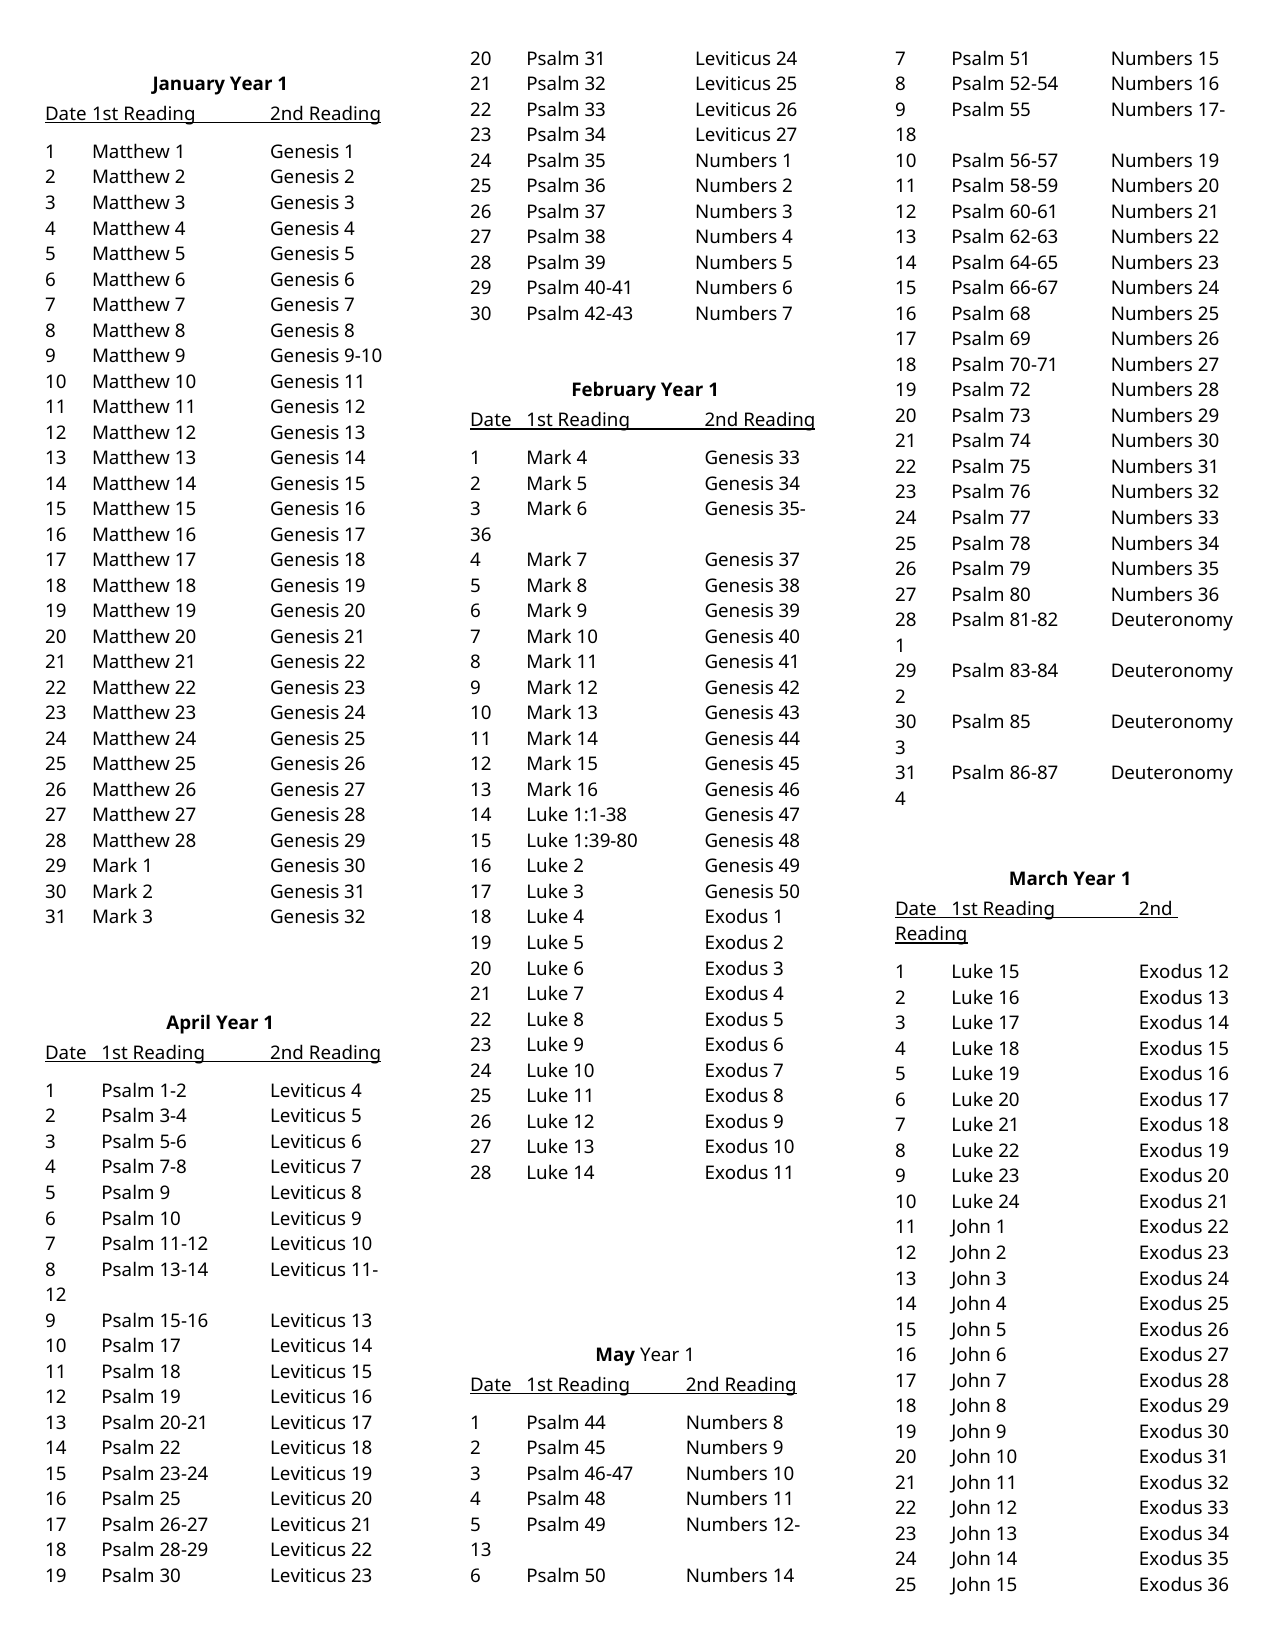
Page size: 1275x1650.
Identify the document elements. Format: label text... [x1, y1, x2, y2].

text 24 Luke 10 Exodus 7 [470, 1057, 820, 1082]
text 16 John 6 Exodus 27 [895, 1341, 1245, 1367]
text 21 Luke 7 Exodus 4 [470, 980, 820, 1006]
text 8 Psalm 52-54 Numbers 16 [895, 71, 1245, 96]
text 13 Psalm 20-21 Leviticus 17 [45, 1409, 395, 1434]
text 24 Matthew 24 Genesis 25 [45, 725, 395, 751]
text 22 Psalm 75 Numbers 31 [895, 453, 1245, 479]
text 12 Psalm 60-61 Numbers 21 [895, 198, 1245, 224]
text 21 John 11 Exodus 32 [895, 1469, 1245, 1494]
text 2 Matthew 2 Genesis 2 [45, 164, 395, 189]
text 10 Mark 13 Genesis 43 [470, 700, 820, 725]
text 1 Psalm 44 Numbers 8 [470, 1409, 820, 1434]
text 11 Mark 14 Genesis 44 [470, 725, 820, 751]
text 31 Mark 3 Genesis 32 [45, 904, 395, 929]
text 13 Mark 16 Genesis 46 [470, 776, 820, 802]
text Date 1st Reading 2nd Reading [895, 895, 1245, 946]
text 6 Psalm 50 Numbers 14 [470, 1562, 820, 1588]
text 9 Matthew 9 Genesis 9-10 [45, 342, 395, 368]
text 16 Matthew 16 Genesis 17 [45, 521, 395, 547]
text 20 Psalm 73 Numbers 29 [895, 402, 1245, 428]
text 22 Matthew 22 Genesis 23 [45, 674, 395, 700]
text 2 Psalm 45 Numbers 9 [470, 1434, 820, 1460]
text 4 Psalm 7-8 Leviticus 7 [45, 1154, 395, 1179]
text 4 Luke 18 Exodus 15 [895, 1035, 1245, 1061]
text 4 Psalm 48 Numbers 11 [470, 1486, 820, 1511]
text 29 Psalm 40-41 Numbers 6 [470, 275, 820, 300]
text 20 Luke 6 Exodus 3 [470, 955, 820, 980]
text 22 John 12 Exodus 33 [895, 1494, 1245, 1520]
text 4 Mark 7 Genesis 37 [470, 547, 820, 572]
text 3 Psalm 46-47 Numbers 10 [470, 1460, 820, 1486]
text 23 Psalm 34 Leviticus 27 [470, 122, 820, 147]
text 25 Matthew 25 Genesis 26 [45, 751, 395, 776]
text 6 Matthew 6 Genesis 6 [45, 266, 395, 291]
text 17 Psalm 69 Numbers 26 [895, 326, 1245, 351]
text January Year 1 [45, 71, 395, 96]
text 3 Matthew 3 Genesis 3 [45, 189, 395, 215]
text 23 John 13 Exodus 34 [895, 1520, 1245, 1546]
text 17 Luke 3 Genesis 50 [470, 878, 820, 904]
text 19 Psalm 30 Leviticus 23 [45, 1562, 395, 1588]
text 15 Psalm 23-24 Leviticus 19 [45, 1460, 395, 1486]
text 19 Psalm 72 Numbers 28 [895, 377, 1245, 402]
text 12 Mark 15 Genesis 45 [470, 751, 820, 776]
text 28 Luke 14 Exodus 11 [470, 1159, 820, 1184]
text 14 Psalm 64-65 Numbers 23 [895, 249, 1245, 275]
text 25 John 15 Exodus 36 [895, 1571, 1245, 1597]
text 27 Luke 13 Exodus 10 [470, 1133, 820, 1159]
text 21 Matthew 21 Genesis 22 [45, 649, 395, 674]
text Date 1st Reading 2nd Reading [470, 1371, 820, 1397]
text 3 Luke 17 Exodus 14 [895, 1009, 1245, 1035]
text 3 Mark 6 Genesis 35-36 [470, 496, 820, 547]
text 11 John 1 Exodus 22 [895, 1214, 1245, 1239]
text 26 Psalm 79 Numbers 35 [895, 555, 1245, 581]
text 12 Psalm 19 Leviticus 16 [45, 1383, 395, 1409]
text 26 Matthew 26 Genesis 27 [45, 776, 395, 802]
text 16 Psalm 68 Numbers 25 [895, 300, 1245, 326]
text 9 Mark 12 Genesis 42 [470, 674, 820, 700]
text 15 John 5 Exodus 26 [895, 1316, 1245, 1341]
text 11 Matthew 11 Genesis 12 [45, 393, 395, 419]
text 27 Psalm 80 Numbers 36 [895, 581, 1245, 606]
text 25 Psalm 36 Numbers 2 [470, 173, 820, 198]
text 1 Luke 15 Exodus 12 [895, 958, 1245, 984]
text Date 1st Reading 2nd Reading [45, 100, 395, 126]
text 12 Matthew 12 Genesis 13 [45, 419, 395, 444]
text 25 Luke 11 Exodus 8 [470, 1082, 820, 1108]
text 26 Psalm 37 Numbers 3 [470, 198, 820, 224]
text 8 Luke 22 Exodus 19 [895, 1137, 1245, 1163]
text 19 Luke 5 Exodus 2 [470, 929, 820, 955]
text 24 John 14 Exodus 35 [895, 1546, 1245, 1571]
text 4 Matthew 4 Genesis 4 [45, 215, 395, 240]
text 13 John 3 Exodus 24 [895, 1265, 1245, 1290]
text 2 Luke 16 Exodus 13 [895, 984, 1245, 1009]
text 28 Psalm 81-82 Deuteronomy 1 [895, 606, 1245, 657]
text 5 Psalm 9 Leviticus 8 [45, 1179, 395, 1205]
text 15 Matthew 15 Genesis 16 [45, 496, 395, 521]
text 13 Matthew 13 Genesis 14 [45, 444, 395, 470]
text 23 Matthew 23 Genesis 24 [45, 700, 395, 725]
text 29 Psalm 83-84 Deuteronomy 2 [895, 657, 1245, 708]
text 5 Psalm 49 Numbers 12-13 [470, 1511, 820, 1562]
text 10 Matthew 10 Genesis 11 [45, 368, 395, 393]
text 20 Matthew 20 Genesis 21 [45, 623, 395, 649]
text 22 Luke 8 Exodus 5 [470, 1006, 820, 1031]
text 30 Mark 2 Genesis 31 [45, 878, 395, 904]
text 21 Psalm 32 Leviticus 25 [470, 71, 820, 96]
text 19 John 9 Exodus 30 [895, 1418, 1245, 1443]
text 27 Matthew 27 Genesis 28 [45, 802, 395, 827]
text 10 Psalm 17 Leviticus 14 [45, 1332, 395, 1358]
text 20 Psalm 31 Leviticus 24 [470, 45, 820, 71]
text 1 Matthew 1 Genesis 1 [45, 138, 395, 164]
text 18 Luke 4 Exodus 1 [470, 904, 820, 929]
text Date 1st Reading 2nd Reading [45, 1039, 395, 1065]
text 10 Luke 24 Exodus 21 [895, 1188, 1245, 1214]
text 2 Mark 5 Genesis 34 [470, 470, 820, 496]
text 7 Luke 21 Exodus 18 [895, 1112, 1245, 1137]
text 17 Psalm 26-27 Leviticus 21 [45, 1511, 395, 1537]
text 1 Psalm 1-2 Leviticus 4 [45, 1077, 395, 1103]
text 23 Luke 9 Exodus 6 [470, 1031, 820, 1057]
text Date 1st Reading 2nd Reading [470, 406, 820, 432]
text 14 John 4 Exodus 25 [895, 1290, 1245, 1316]
text 7 Psalm 51 Numbers 15 [895, 45, 1245, 71]
text 31 Psalm 86-87 Deuteronomy 4 [895, 759, 1245, 811]
text 11 Psalm 58-59 Numbers 20 [895, 173, 1245, 198]
text 26 Luke 12 Exodus 9 [470, 1108, 820, 1133]
text 1 Mark 4 Genesis 33 [470, 444, 820, 470]
text 5 Mark 8 Genesis 38 [470, 572, 820, 598]
text 21 Psalm 74 Numbers 30 [895, 428, 1245, 453]
text 3 Psalm 5-6 Leviticus 6 [45, 1128, 395, 1154]
text 5 Luke 19 Exodus 16 [895, 1061, 1245, 1086]
text 9 Luke 23 Exodus 20 [895, 1163, 1245, 1188]
text 28 Matthew 28 Genesis 29 [45, 827, 395, 853]
text 18 John 8 Exodus 29 [895, 1392, 1245, 1418]
text 6 Luke 20 Exodus 17 [895, 1086, 1245, 1112]
text 14 Psalm 22 Leviticus 18 [45, 1434, 395, 1460]
text 30 Psalm 85 Deuteronomy 3 [895, 708, 1245, 759]
text 7 Mark 10 Genesis 40 [470, 623, 820, 649]
text 7 Psalm 11-12 Leviticus 10 [45, 1230, 395, 1256]
text 9 Psalm 15-16 Leviticus 13 [45, 1307, 395, 1332]
text 8 Mark 11 Genesis 41 [470, 649, 820, 674]
text 24 Psalm 77 Numbers 33 [895, 504, 1245, 530]
text 14 Luke 1:1-38 Genesis 47 [470, 802, 820, 827]
text 12 John 2 Exodus 23 [895, 1239, 1245, 1265]
text 10 Psalm 56-57 Numbers 19 [895, 147, 1245, 173]
text 7 Matthew 7 Genesis 7 [45, 291, 395, 317]
text 16 Psalm 25 Leviticus 20 [45, 1486, 395, 1511]
text 30 Psalm 42-43 Numbers 7 [470, 300, 820, 326]
text 20 John 10 Exodus 31 [895, 1443, 1245, 1469]
text 18 Psalm 28-29 Leviticus 22 [45, 1537, 395, 1562]
text 17 John 7 Exodus 28 [895, 1367, 1245, 1392]
text 15 Luke 1:39-80 Genesis 48 [470, 827, 820, 853]
text 2 Psalm 3-4 Leviticus 5 [45, 1103, 395, 1128]
text 17 Matthew 17 Genesis 18 [45, 547, 395, 572]
text 25 Psalm 78 Numbers 34 [895, 530, 1245, 555]
text 18 Psalm 70-71 Numbers 27 [895, 351, 1245, 377]
text 28 Psalm 39 Numbers 5 [470, 249, 820, 275]
text 23 Psalm 76 Numbers 32 [895, 479, 1245, 504]
text 14 Matthew 14 Genesis 15 [45, 470, 395, 496]
text March Year 1 [895, 865, 1245, 891]
text 15 Psalm 66-67 Numbers 24 [895, 275, 1245, 300]
text 9 Psalm 55 Numbers 17-18 [895, 96, 1245, 147]
text February Year 1 [470, 377, 820, 402]
text 18 Matthew 18 Genesis 19 [45, 572, 395, 598]
text 8 Psalm 13-14 Leviticus 11-12 [45, 1256, 395, 1307]
text 11 Psalm 18 Leviticus 15 [45, 1358, 395, 1383]
text 19 Matthew 19 Genesis 20 [45, 598, 395, 623]
text 27 Psalm 38 Numbers 4 [470, 224, 820, 249]
text 13 Psalm 62-63 Numbers 22 [895, 224, 1245, 249]
text May Year 1 [470, 1341, 820, 1367]
text 6 Mark 9 Genesis 39 [470, 598, 820, 623]
text 29 Mark 1 Genesis 30 [45, 853, 395, 878]
text April Year 1 [45, 1009, 395, 1035]
text 8 Matthew 8 Genesis 8 [45, 317, 395, 342]
text 22 Psalm 33 Leviticus 26 [470, 96, 820, 122]
text 6 Psalm 10 Leviticus 9 [45, 1205, 395, 1230]
text 16 Luke 2 Genesis 49 [470, 853, 820, 878]
text 24 Psalm 35 Numbers 1 [470, 147, 820, 173]
text 5 Matthew 5 Genesis 5 [45, 240, 395, 266]
